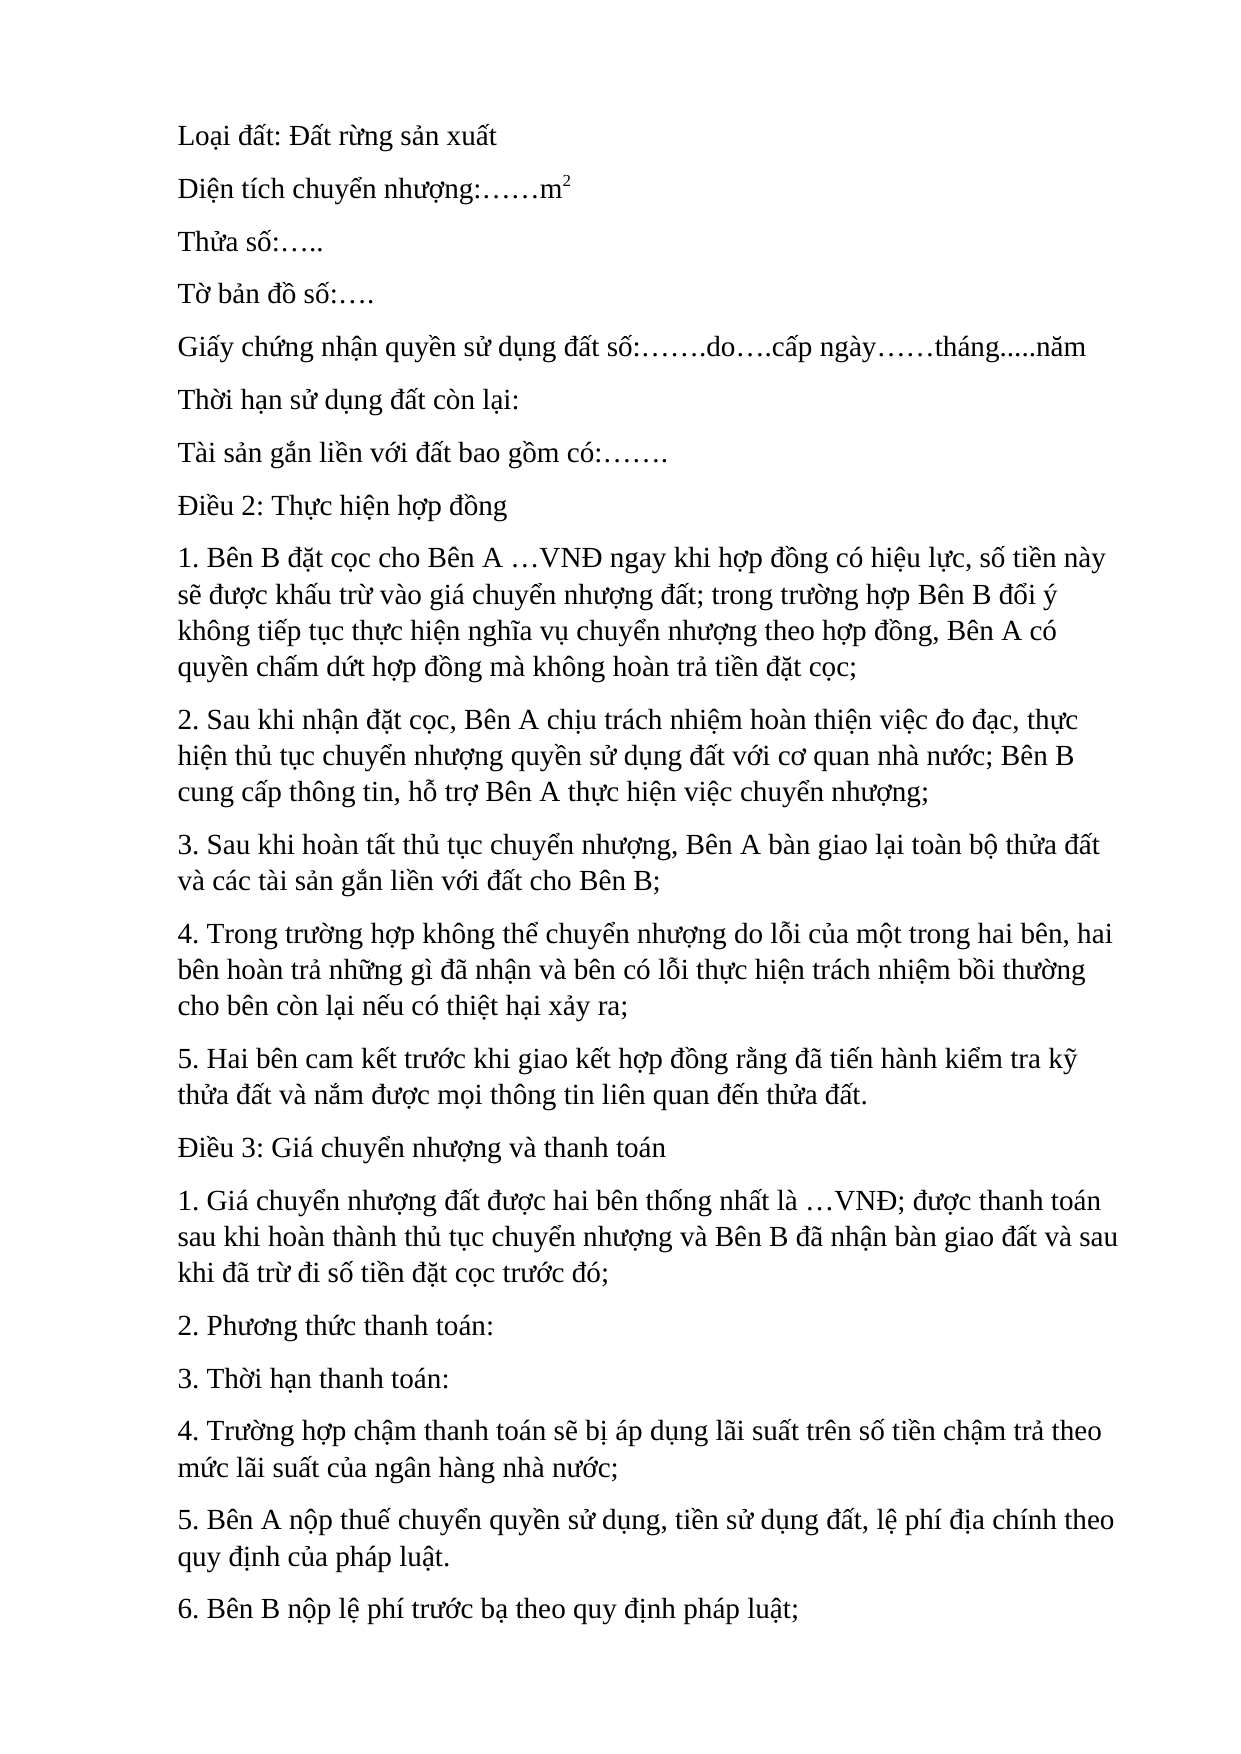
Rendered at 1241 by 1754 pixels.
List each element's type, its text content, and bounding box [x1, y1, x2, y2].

text 3. Sau khi hoàn tất thủ tục chuyển nhượng, Bên A bàn giao lại toàn bộ thửa đất và các tài sản gắn liền với đất cho Bên B; [177, 827, 1122, 897]
text Giấy chứng nhận quyền sử dụng đất số:…….do….cấp ngày……tháng.....năm [177, 329, 1122, 363]
text 2. Phương thức thanh toán: [177, 1308, 1122, 1341]
text 1. Giá chuyển nhượng đất được hai bên thống nhất là …VNĐ; được thanh toán sau khi hoàn thành thủ tục chuyển nhượng và Bên B đã nhận bàn giao đất và sau khi đã trừ đi số tiền đặt cọc trước đó; [177, 1183, 1122, 1289]
text Loại đất: Đất rừng sản xuất [177, 118, 1122, 152]
text Điều 2: Thực hiện hợp đồng [177, 488, 1122, 521]
text 5. Hai bên cam kết trước khi giao kết hợp đồng rằng đã tiến hành kiểm tra kỹ thửa đất và nắm được mọi thông tin liên quan đến thửa đất. [177, 1041, 1122, 1111]
text 3. Thời hạn thanh toán: [177, 1361, 1122, 1394]
text 1. Bên B đặt cọc cho Bên A …VNĐ ngay khi hợp đồng có hiệu lực, số tiền này sẽ được khấu trừ vào giá chuyển nhượng đất; trong trường hợp Bên B đổi ý không tiếp tục thực hiện nghĩa vụ chuyển nhượng theo hợp đồng, Bên A có quyền chấm dứt hợp đồng mà không hoàn trả tiền đặt cọc; [177, 541, 1122, 683]
text 5. Bên A nộp thuế chuyển quyền sử dụng, tiền sử dụng đất, lệ phí địa chính theo quy định của pháp luật. [177, 1502, 1122, 1572]
text 2. Sau khi nhận đặt cọc, Bên A chịu trách nhiệm hoàn thiện việc đo đạc, thực hiện thủ tục chuyển nhượng quyền sử dụng đất với cơ quan nhà nước; Bên B cung cấp thông tin, hỗ trợ Bên A thực hiện việc chuyển nhượng; [177, 702, 1122, 808]
text Diện tích chuyển nhượng:……m2 [177, 171, 1122, 204]
text 6. Bên B nộp lệ phí trước bạ theo quy định pháp luật; [177, 1591, 1122, 1625]
text Thời hạn sử dụng đất còn lại: [177, 382, 1122, 416]
text Thửa số:….. [177, 224, 1122, 257]
text Tài sản gắn liền với đất bao gồm có:……. [177, 435, 1122, 468]
text 4. Trong trường hợp không thể chuyển nhượng do lỗi của một trong hai bên, hai bên hoàn trả những gì đã nhận và bên có lỗi thực hiện trách nhiệm bồi thường cho bên còn lại nếu có thiệt hại xảy ra; [177, 916, 1122, 1022]
text Tờ bản đồ số:…. [177, 277, 1122, 310]
text Điều 3: Giá chuyển nhượng và thanh toán [177, 1130, 1122, 1163]
text 4. Trường hợp chậm thanh toán sẽ bị áp dụng lãi suất trên số tiền chậm trả theo mức lãi suất của ngân hàng nhà nước; [177, 1413, 1122, 1483]
